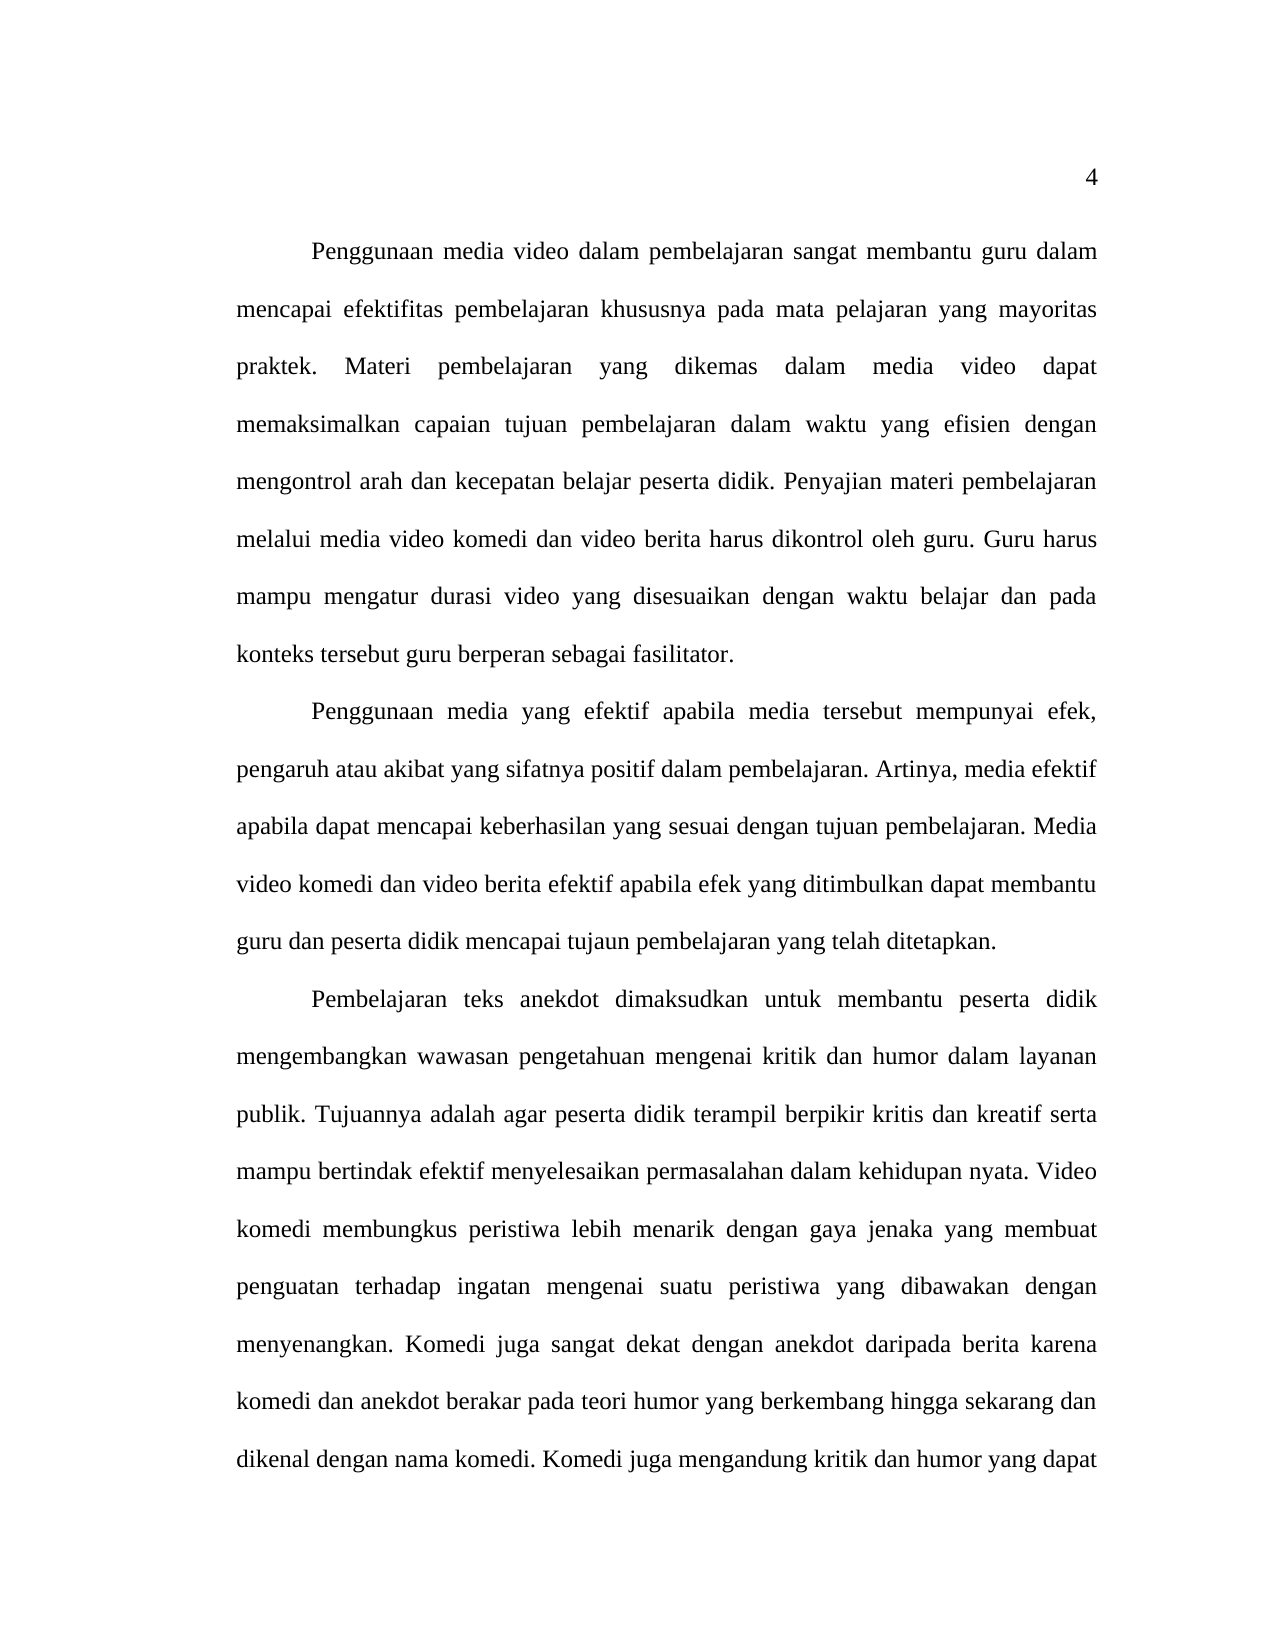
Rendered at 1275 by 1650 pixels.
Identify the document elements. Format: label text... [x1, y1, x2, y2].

text Penggunaan media video dalam pembelajaran sangat membantu guru dalam mencapai efektifitas pembelajaran khususnya pada mata pelajaran yang mayoritas praktek. Materi pembelajaran yang dikemas dalam media video dapat memaksimalkan capaian tujuan pembelajaran dalam waktu yang efisien dengan mengontrol arah dan kecepatan belajar peserta didik. Penyajian materi pembelajaran melalui media video komedi dan video berita harus dikontrol oleh guru. Guru harus mampu mengatur durasi video yang disesuaikan dengan waktu belajar dan pada konteks tersebut guru berperan sebagai fasilitator. [236, 236, 1098, 667]
text Penggunaan media yang efektif apabila media tersebut mempunyai efek, pengaruh atau akibat yang sifatnya positif dalam pembelajaran. Artinya, media efektif apabila dapat mencapai keberhasilan yang sesuai dengan tujuan pembelajaran. Media video komedi dan video berita efektif apabila efek yang ditimbulkan dapat membantu guru dan peserta didik mencapai tujaun pembelajaran yang telah ditetapkan. [236, 696, 1098, 955]
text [236, 984, 1098, 1472]
